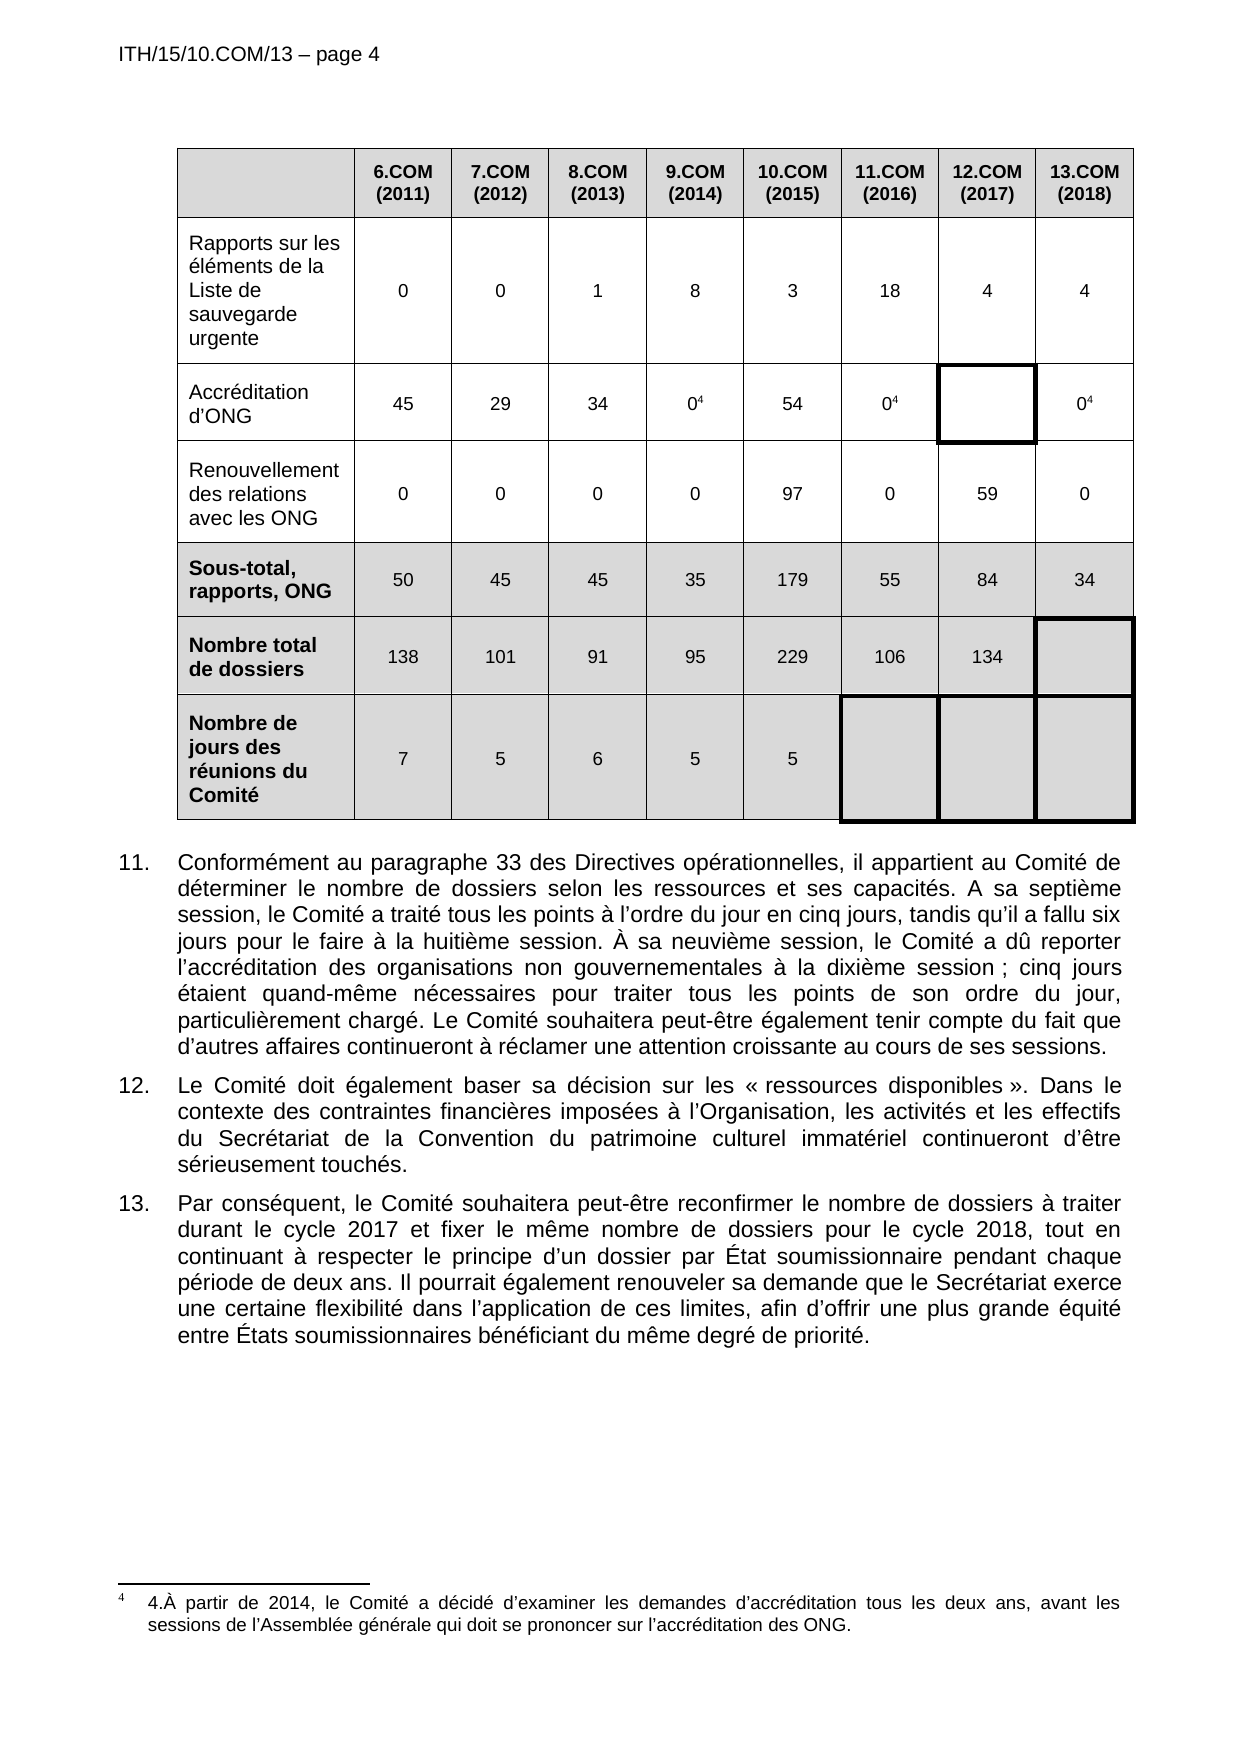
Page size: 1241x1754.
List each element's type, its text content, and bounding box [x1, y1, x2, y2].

table_cell 0 [842, 441, 938, 542]
table_cell 138 [355, 617, 451, 693]
table_cell Sous-total, rapports, ONG [178, 543, 354, 616]
text Conformément au paragraphe 33 des Directives opérationnelles, il appartient au Comité de déterminer le nombre de dossiers selon les ressources et ses capacités. A sa septième session, le Comité a traité tous les points à l’ordre du jour en cinq jours, tandis qu’il a fallu six jours pour le faire à la huitième session. À sa neuvième session, le Comité a dû reporter l’accréditation des organisations non gouvernementales à la dixième session ; cinq jours étaient quand-même nécessaires pour traiter tous les points de son ordre du jour, particulièrement chargé. Le Comité souhaitera peut-être également tenir compte du fait que d’autres affaires continueront à réclamer une attention croissante au cours de ses sessions. [118, 849, 1122, 1059]
table_cell 0 [355, 218, 451, 363]
table_cell 34 [1036, 543, 1133, 616]
table_header 9.COM (2014) [647, 149, 743, 217]
table_cell 7 [355, 695, 451, 819]
table_cell 18 [842, 218, 938, 363]
table_cell Renouvellement des relations avec les ONG [178, 441, 354, 542]
table_header 11.COM (2016) [842, 149, 938, 217]
table_cell 0 [452, 441, 548, 542]
table_cell Nombre total de dossiers [178, 617, 354, 693]
table_header 8.COM (2013) [549, 149, 646, 217]
table_cell Accréditation d’ONG [178, 364, 354, 440]
table_cell 95 [647, 617, 743, 693]
table_cell 5 [744, 695, 839, 819]
table_cell 84 [939, 543, 1035, 616]
table_cell 106 [842, 617, 938, 693]
table_cell 0 [452, 218, 548, 363]
table_cell 6 [549, 695, 646, 819]
table_cell [1038, 621, 1131, 693]
table_cell 4 [1036, 218, 1133, 363]
table_cell 04 [842, 364, 936, 440]
table_cell 34 [549, 364, 646, 440]
table_cell 8 [647, 218, 743, 363]
table_header 10.COM (2015) [744, 149, 841, 217]
table_cell 45 [549, 543, 646, 616]
table_header [178, 149, 354, 217]
table_cell 59 [939, 445, 1035, 542]
table_cell 91 [549, 617, 646, 693]
table_cell 0 [355, 441, 451, 542]
table_cell 134 [939, 617, 1033, 693]
table_cell 55 [842, 543, 938, 616]
table_cell 45 [355, 364, 451, 440]
table_cell 0 [1036, 441, 1133, 542]
table_cell [941, 367, 1033, 440]
table_cell 45 [452, 543, 548, 616]
table_cell 229 [744, 617, 841, 693]
table_cell [1038, 698, 1131, 819]
table_cell 50 [355, 543, 451, 616]
table_header 7.COM (2012) [452, 149, 548, 217]
table_cell Rapports sur les éléments de la Liste de sauvegarde urgente [178, 218, 354, 363]
table_cell Nombre de jours des réunions du Comité [178, 695, 354, 819]
table_cell 4 [939, 218, 1035, 363]
table_cell 5 [452, 695, 548, 819]
table_cell 179 [744, 543, 841, 616]
table_cell 3 [744, 218, 841, 363]
table_header 6.COM (2011) [355, 149, 451, 217]
table_cell 1 [549, 218, 646, 363]
text Par conséquent, le Comité souhaitera peut-être reconfirmer le nombre de dossiers à traiter durant le cycle 2017 et fixer le même nombre de dossiers pour le cycle 2018, tout en continuant à respecter le principe d’un dossier par État soumissionnaire pendant chaque période de deux ans. Il pourrait également renouveler sa demande que le Secrétariat exerce une certaine flexibilité dans l’application de ces limites, afin d’offrir une plus grande équité entre États soumissionnaires bénéficiant du même degré de priorité. [118, 1190, 1122, 1348]
table_cell 0 [647, 441, 743, 542]
table_cell [941, 698, 1033, 819]
table_cell 35 [647, 543, 743, 616]
table_cell [843, 698, 936, 819]
table_cell 97 [744, 441, 841, 542]
table_cell 5 [647, 695, 743, 819]
table_cell 101 [452, 617, 548, 693]
table_cell 29 [452, 364, 548, 440]
table_cell 54 [744, 364, 841, 440]
text Le Comité doit également baser sa décision sur les « ressources disponibles ». Dans le contexte des contraintes financières imposées à l’Organisation, les activités et les effectifs du Secrétariat de la Convention du patrimoine culturel immatériel continueront d’être sérieusement touchés. [118, 1072, 1122, 1177]
table_header 13.COM (2018) [1036, 149, 1133, 217]
table_cell 0 [647, 364, 743, 440]
table_cell 0 [549, 441, 646, 542]
table_header 12.COM (2017) [939, 149, 1035, 217]
table_cell 04 [1038, 364, 1133, 440]
